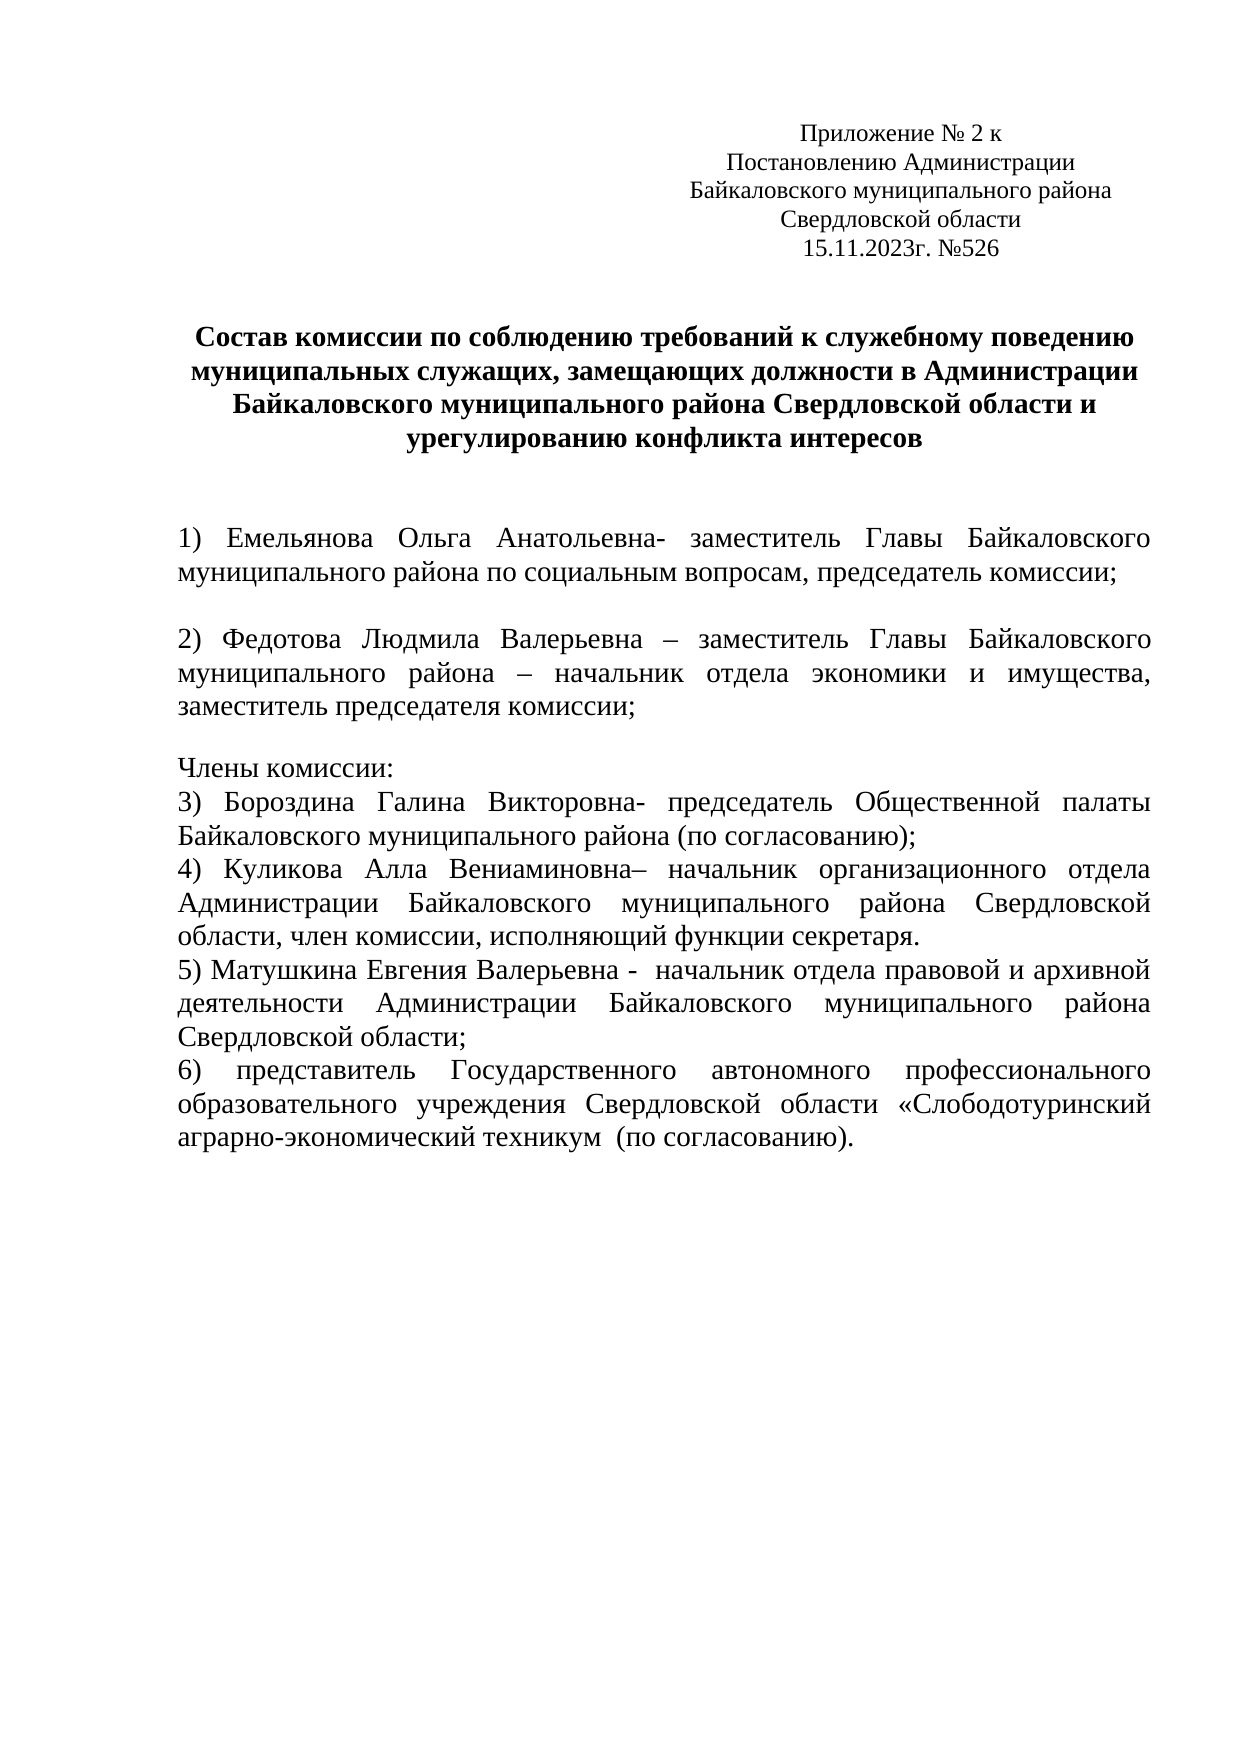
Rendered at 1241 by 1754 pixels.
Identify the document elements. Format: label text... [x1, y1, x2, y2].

text 2) Федотова Людмила Валерьевна – заместитель Главы Байкаловского муниципального района – начальник отдела экономики и имущества, заместитель председателя комиссии; [177, 621, 1152, 722]
text 3) Бороздина Галина Викторовна- председатель Общественной палаты Байкаловского муниципального района (по согласованию); [177, 784, 1152, 851]
text 6) представитель Государственного автономного профессионального образовательного учреждения Свердловской области «Слободотуринский аграрно-экономический техникум (по согласованию). [177, 1052, 1152, 1153]
text 4) Куликова Алла Вениаминовна– начальник организационного отдела Администрации Байкаловского муниципального района Свердловской области, член комиссии, исполняющий функции секретаря. [177, 851, 1152, 952]
text 5) Матушкина Евгения Валерьевна - начальник отдела правовой и архивной деятельности Администрации Байкаловского муниципального района Свердловской области; [177, 952, 1152, 1052]
text Свердловской области [177, 204, 1152, 233]
text Байкаловского муниципального района [177, 176, 1152, 204]
text Приложение № 2 к [177, 118, 1152, 147]
text Состав комиссии по соблюдению требований к служебному поведению муниципальных служащих, замещающих должности в Администрации Байкаловского муниципального района Свердловской области и урегулированию конфликта интересов [177, 319, 1152, 453]
text 15.11.2023г. №526 [177, 233, 1152, 262]
text Члены комиссии: [177, 751, 1152, 784]
text 1) Емельянова Ольга Анатольевна- заместитель Главы Байкаловского муниципального района по социальным вопросам, председатель комиссии; [177, 521, 1152, 588]
text Постановлению Администрации [177, 147, 1152, 176]
